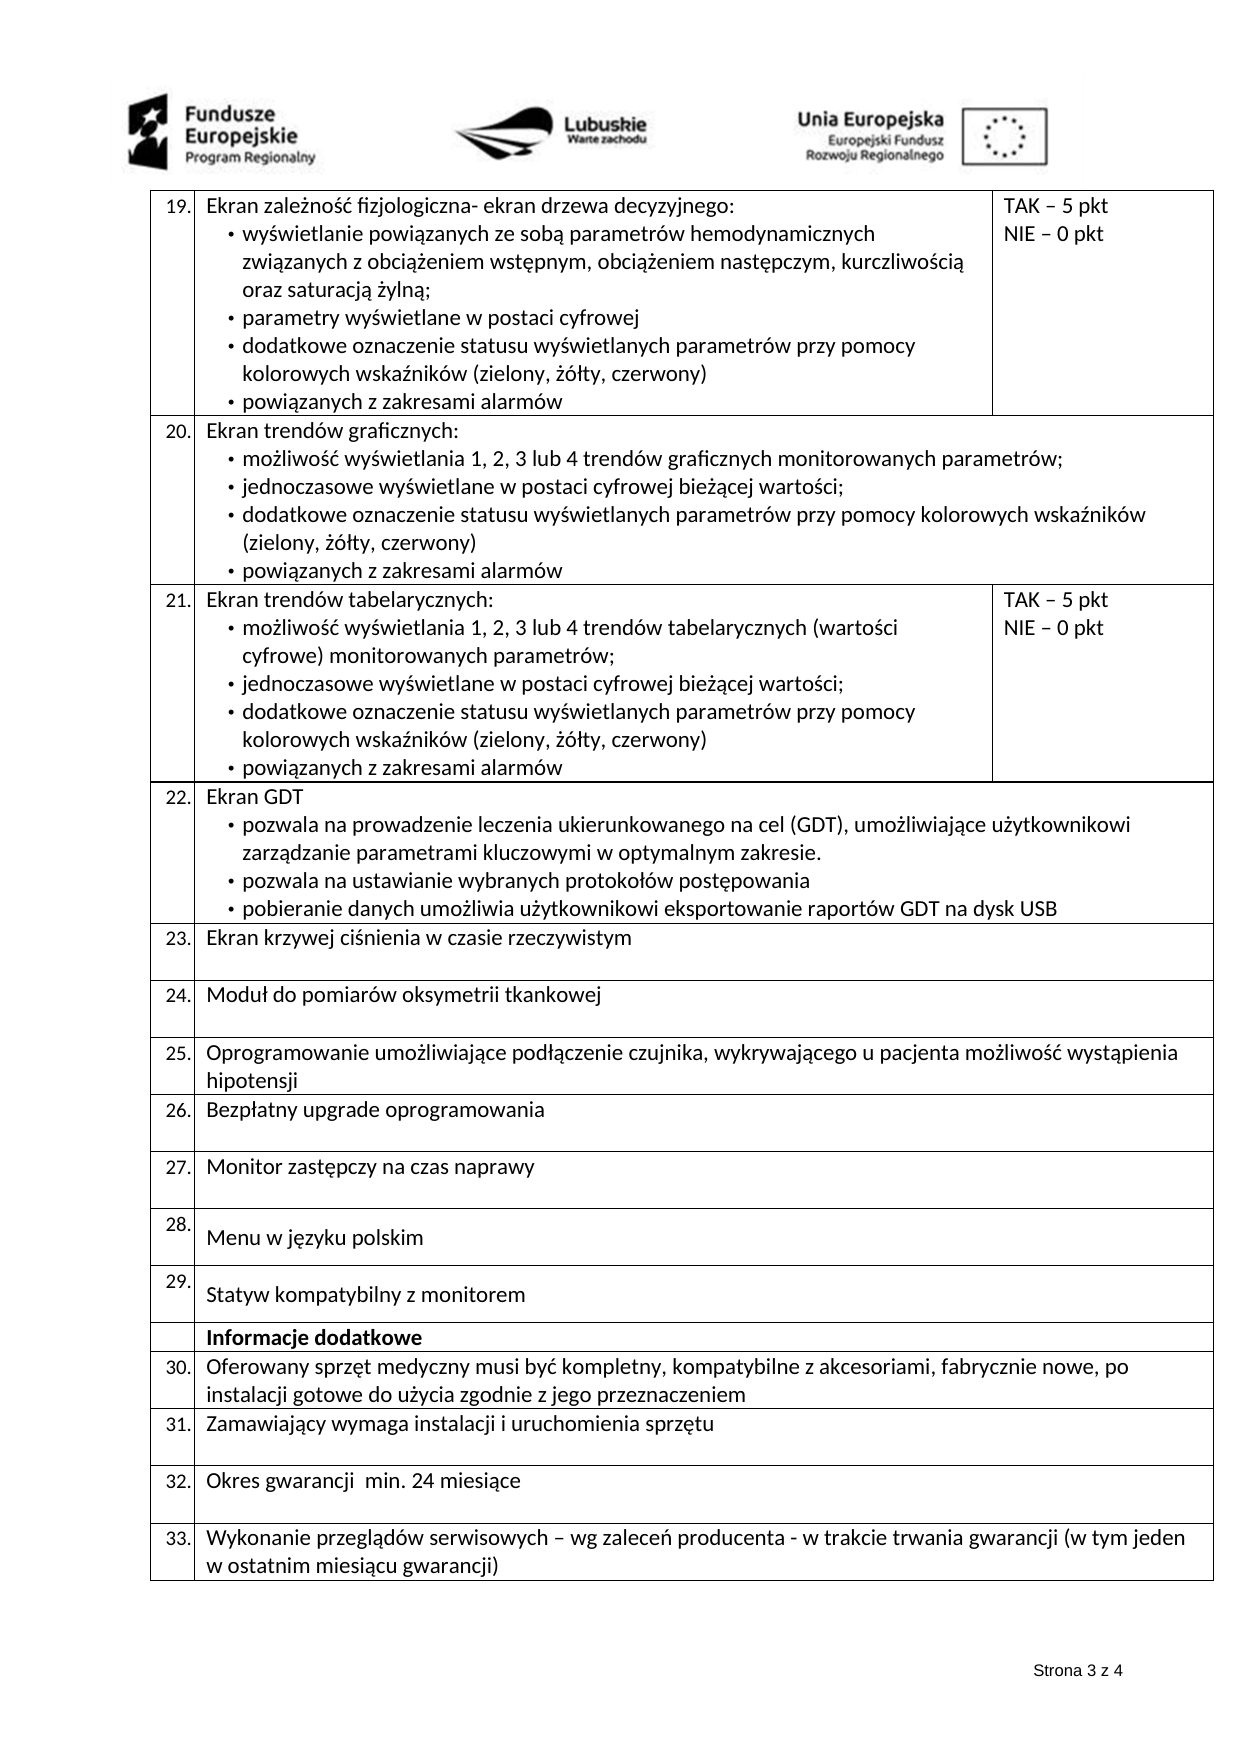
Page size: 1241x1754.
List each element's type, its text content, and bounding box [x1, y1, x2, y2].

table_cell [151, 1095, 194, 1151]
table_cell Moduł do pomiarów oksymetrii tkankowej [195, 981, 1213, 1037]
table_cell [151, 191, 194, 415]
table_cell Ekran trendów tabelarycznych: możliwość wyświetlania 1, 2, 3 lub 4 trendów tabelarycznych (wartości cyfrowe) monitorowanych parametrów; jednoczasowe wyświetlane w postaci cyfrowej bieżącej wartości; dodatkowe oznaczenie statusu wyświetlanych parametrów przy pomocy kolorowych wskaźników (zielony, żółty, czerwony) powiązanych z zakresami alarmów [195, 585, 992, 781]
table_cell [151, 585, 194, 781]
picture [109, 73, 1085, 190]
table_cell Monitor zastępczy na czas naprawy [195, 1152, 1213, 1208]
table_cell Ekran krzywej ciśnienia w czasie rzeczywistym [195, 924, 1213, 979]
table_cell Ekran zależność fizjologiczna- ekran drzewa decyzyjnego: wyświetlanie powiązanych ze sobą parametrów hemodynamicznych związanych z obciążeniem wstępnym, obciążeniem następczym, kurczliwością oraz saturacją żylną; parametry wyświetlane w postaci cyfrowej dodatkowe oznaczenie statusu wyświetlanych parametrów przy pomocy kolorowych wskaźników (zielony, żółty, czerwony) powiązanych z zakresami alarmów [195, 191, 992, 415]
table_cell Okres gwarancji min. 24 miesiące [195, 1466, 1213, 1522]
table_cell [151, 1038, 194, 1094]
table_cell TAK – 5 pkt NIE – 0 pkt [993, 585, 1213, 781]
table_cell [151, 1323, 194, 1351]
table_cell Zamawiający wymaga instalacji i uruchomienia sprzętu [195, 1409, 1213, 1465]
table_cell Bezpłatny upgrade oprogramowania [195, 1095, 1213, 1151]
table_cell Oprogramowanie umożliwiające podłączenie czujnika, wykrywającego u pacjenta możliwość wystąpienia hipotensji [195, 1038, 1213, 1094]
table_cell Ekran trendów graficznych: możliwość wyświetlania 1, 2, 3 lub 4 trendów graficznych monitorowanych parametrów; jednoczasowe wyświetlane w postaci cyfrowej bieżącej wartości; dodatkowe oznaczenie statusu wyświetlanych parametrów przy pomocy kolorowych wskaźników (zielony, żółty, czerwony) powiązanych z zakresami alarmów [195, 416, 1213, 584]
table_cell [151, 1409, 194, 1465]
table_cell [151, 1152, 194, 1208]
table_cell [151, 981, 194, 1037]
table_cell [151, 1466, 194, 1522]
table_cell [151, 924, 194, 979]
table_cell Wykonanie przeglądów serwisowych – wg zaleceń producenta - w trakcie trwania gwarancji (w tym jeden w ostatnim miesiącu gwarancji) [195, 1524, 1213, 1579]
table_cell [151, 1524, 194, 1579]
table_cell Statyw kompatybilny z monitorem [195, 1266, 1213, 1322]
table_cell [151, 1266, 194, 1322]
table_cell [151, 1352, 194, 1408]
table_cell [151, 783, 194, 922]
table_cell Menu w języku polskim [195, 1209, 1213, 1265]
table_cell [151, 1209, 194, 1265]
table_cell Ekran GDT pozwala na prowadzenie leczenia ukierunkowanego na cel (GDT), umożliwiające użytkownikowi zarządzanie parametrami kluczowymi w optymalnym zakresie. pozwala na ustawianie wybranych protokołów postępowania pobieranie danych umożliwia użytkownikowi eksportowanie raportów GDT na dysk USB [195, 783, 1213, 922]
table_cell [151, 416, 194, 584]
table_cell Oferowany sprzęt medyczny musi być kompletny, kompatybilne z akcesoriami, fabrycznie nowe, po instalacji gotowe do użycia zgodnie z jego przeznaczeniem [195, 1352, 1213, 1408]
table_cell Informacje dodatkowe [195, 1323, 1213, 1351]
table_cell TAK – 5 pkt NIE – 0 pkt [993, 191, 1213, 415]
